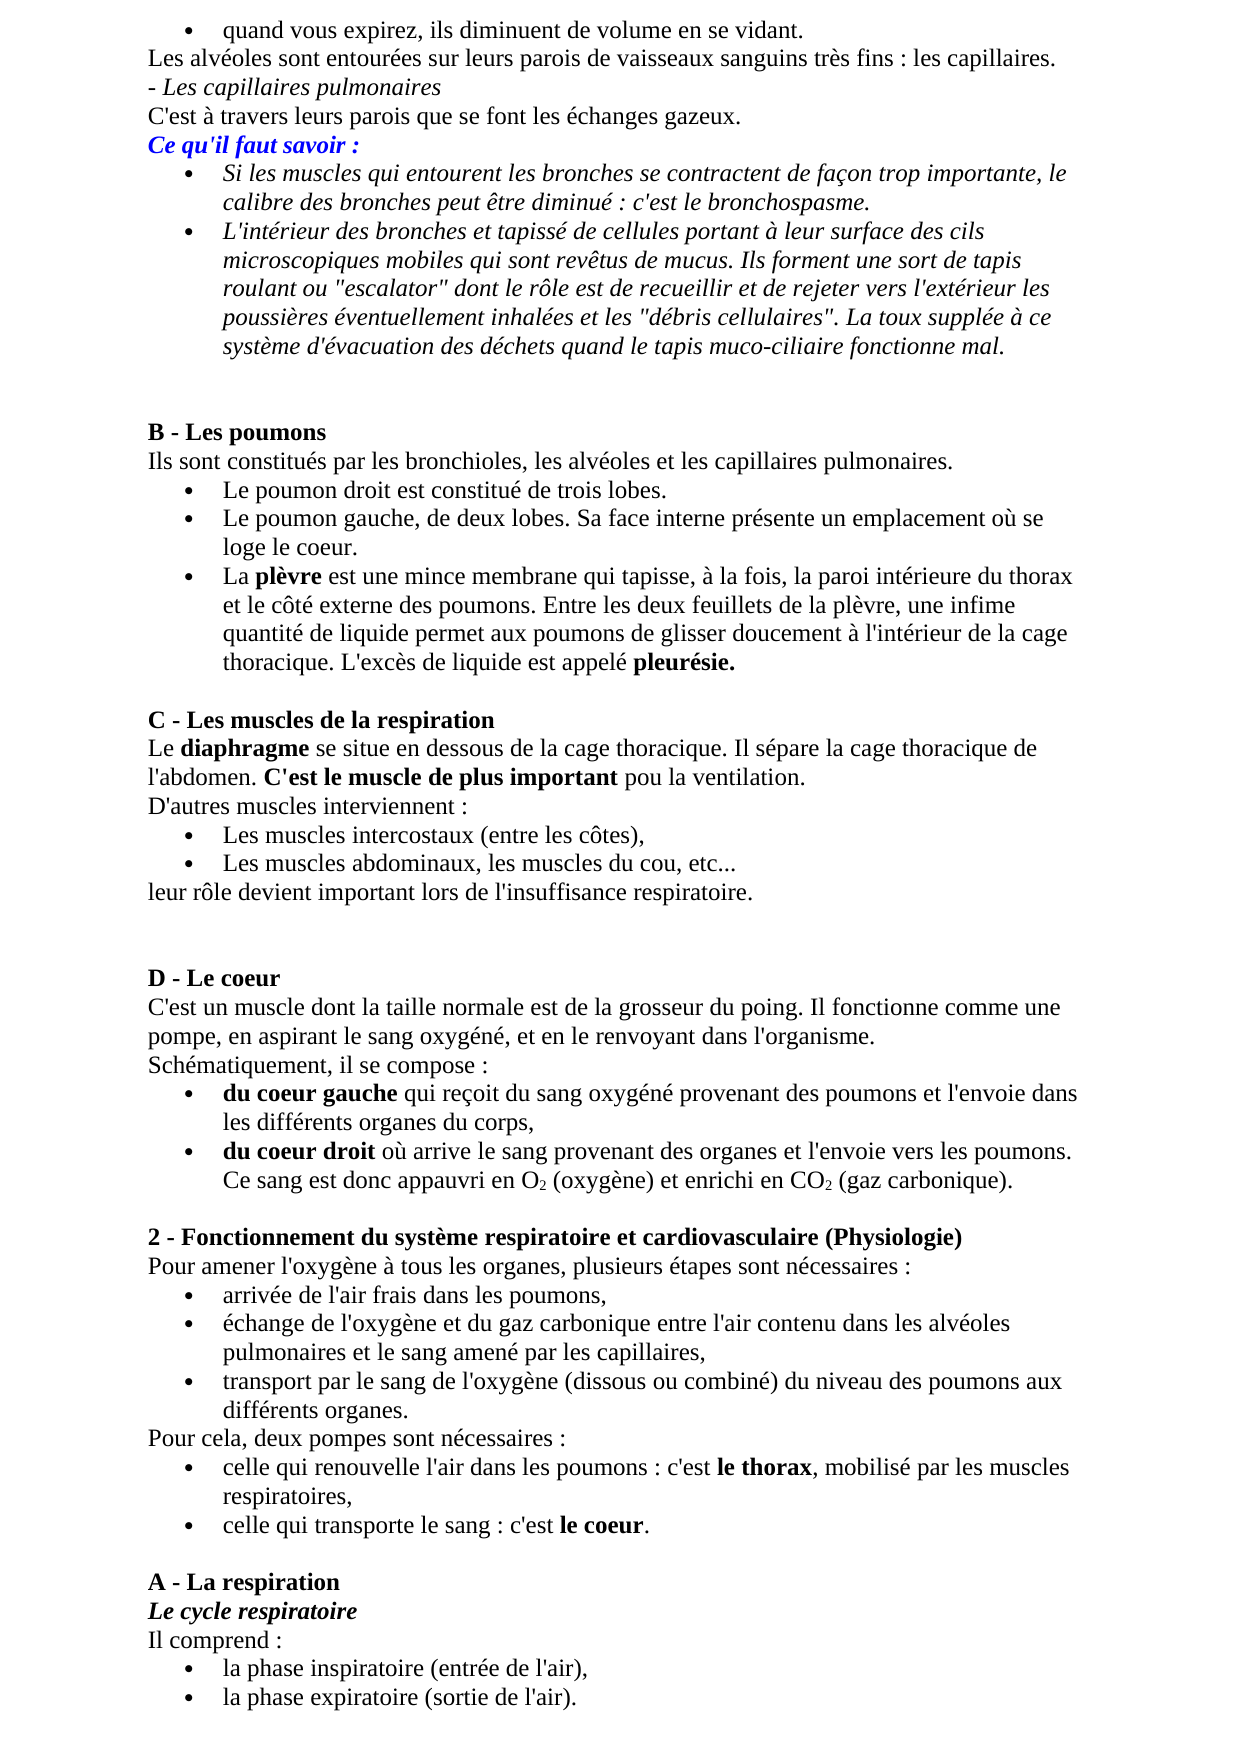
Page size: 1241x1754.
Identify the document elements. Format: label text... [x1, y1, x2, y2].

list quand vous expirez, ils diminuent de volume en se vidant. [185, 15, 1093, 43]
list transport par le sang de l'oxygène (dissous ou combiné) du niveau des poumons aux différents organes. [185, 1366, 1093, 1423]
text D - Le coeur [148, 963, 1093, 992]
text - Les capillaires pulmonaires [148, 72, 1093, 101]
text C'est à travers leurs parois que se font les échanges gazeux. [148, 101, 1093, 130]
list du coeur gauche qui reçoit du sang oxygéné provenant des poumons et l'envoie dans les différents organes du corps, [185, 1078, 1093, 1136]
list Les muscles abdominaux, les muscles du cou, etc... [185, 848, 1093, 877]
list L'intérieur des bronches et tapissé de cellules portant à leur surface des cils microscopiques mobiles qui sont revêtus de mucus. Ils forment une sort de tapis roulant ou "escalator" dont le rôle est de recueillir et de rejeter vers l'extérieur les poussières éventuellement inhalées et les "débris cellulaires". La toux supplée à ce système d'évacuation des déchets quand le tapis muco-ciliaire fonctionne mal. [185, 216, 1093, 360]
list échange de l'oxygène et du gaz carbonique entre l'air contenu dans les alvéoles pulmonaires et le sang amené par les capillaires, [185, 1308, 1093, 1366]
text Ils sont constitués par les bronchioles, les alvéoles et les capillaires pulmonaires. [148, 446, 1093, 475]
list du coeur droit où arrive le sang provenant des organes et l'envoie vers les poumons. Ce sang est donc appauvri en O2 (oxygène) et enrichi en CO2 (gaz carbonique). [185, 1136, 1093, 1193]
list Les muscles intercostaux (entre les côtes), [185, 820, 1093, 848]
list Le poumon droit est constitué de trois lobes. [185, 475, 1093, 503]
text D'autres muscles interviennent : [148, 791, 1093, 820]
text Pour cela, deux pompes sont nécessaires : [148, 1423, 1093, 1452]
text Le cycle respiratoire [148, 1596, 1093, 1625]
text 2 - Fonctionnement du système respiratoire et cardiovasculaire (Physiologie) [148, 1222, 1093, 1251]
list La plèvre est une mince membrane qui tapisse, à la fois, la paroi intérieure du thorax et le côté externe des poumons. Entre les deux feuillets de la plèvre, une infime quantité de liquide permet aux poumons de glisser doucement à l'intérieur de la cage thoracique. L'excès de liquide est appelé pleurésie. [185, 561, 1093, 676]
list la phase expiratoire (sortie de l'air). [185, 1682, 1093, 1711]
text leur rôle devient important lors de l'insuffisance respiratoire. [148, 877, 1093, 906]
text C - Les muscles de la respiration [148, 705, 1093, 733]
list Si les muscles qui entourent les bronches se contractent de façon trop importante, le calibre des bronches peut être diminué : c'est le bronchospasme. [185, 158, 1093, 216]
text C'est un muscle dont la taille normale est de la grosseur du poing. Il fonctionne comme une pompe, en aspirant le sang oxygéné, et en le renvoyant dans l'organisme. [148, 992, 1093, 1050]
text Le diaphragme se situe en dessous de la cage thoracique. Il sépare la cage thoracique de l'abdomen. C'est le muscle de plus important pou la ventilation. [148, 733, 1093, 791]
list Le poumon gauche, de deux lobes. Sa face interne présente un emplacement où se loge le coeur. [185, 503, 1093, 561]
text B - Les poumons [148, 417, 1093, 446]
text Schématiquement, il se compose : [148, 1050, 1093, 1078]
text Ce qu'il faut savoir : [148, 130, 1093, 158]
list arrivée de l'air frais dans les poumons, [185, 1280, 1093, 1308]
list la phase inspiratoire (entrée de l'air), [185, 1653, 1093, 1682]
text A - La respiration [148, 1567, 1093, 1596]
list celle qui renouvelle l'air dans les poumons : c'est le thorax, mobilisé par les muscles respiratoires, [185, 1452, 1093, 1510]
list celle qui transporte le sang : c'est le coeur. [185, 1510, 1093, 1538]
text Pour amener l'oxygène à tous les organes, plusieurs étapes sont nécessaires : [148, 1251, 1093, 1280]
text Il comprend : [148, 1625, 1093, 1653]
text Les alvéoles sont entourées sur leurs parois de vaisseaux sanguins très fins : les capillaires. [148, 43, 1093, 72]
